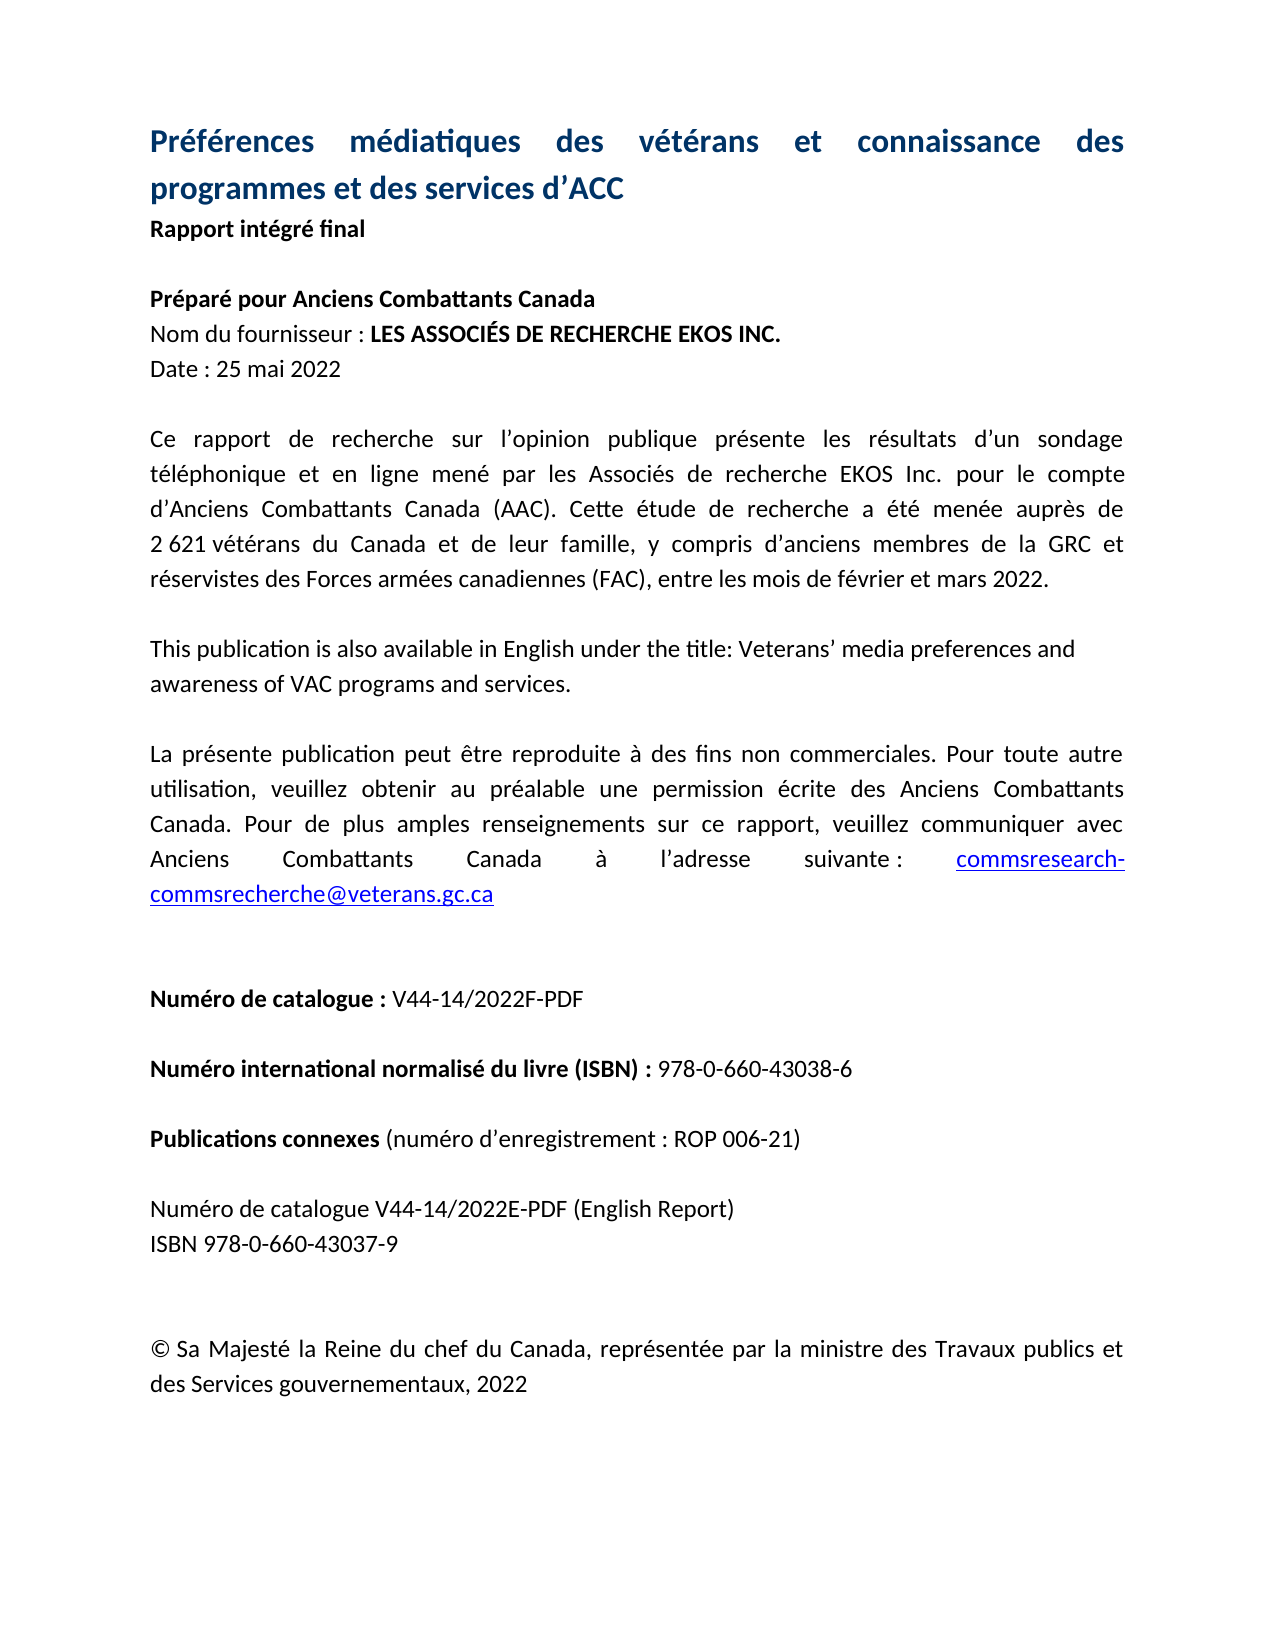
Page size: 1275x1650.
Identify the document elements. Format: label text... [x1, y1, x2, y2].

text Numéro de catalogue : V44-14/2022F-PDF [150, 983, 1125, 1014]
text Rapport intégré final [150, 213, 1125, 244]
text Publications connexes (numéro d’enregistrement : ROP 006-21) [150, 1123, 1125, 1154]
text Préparé pour Anciens Combattants Canada [150, 283, 1125, 314]
text Numéro de catalogue V44-14/2022E-PDF (English Report) ISBN 978-0-660-43037-9 [150, 1193, 1125, 1259]
text Numéro international normalisé du livre (ISBN) : 978-0-660-43038-6 [150, 1053, 1125, 1084]
text Date : 25 mai 2022 [150, 353, 1125, 384]
text Ce rapport de recherche sur l’opinion publique présente les résultats d’un sondage téléphonique et en ligne mené par les Associés de recherche EKOS Inc. pour le compte d’Anciens Combattants Canada (AAC). Cette étude de recherche a été menée auprès de 2 621 vétérans du Canada et de leur famille, y compris d’anciens membres de la GRC et réservistes des Forces armées canadiennes (FAC), entre les mois de février et mars 2022. [150, 423, 1125, 594]
text This publication is also available in English under the title: Veterans’ media preferences and awareness of VAC programs and services. [150, 633, 1125, 699]
text Nom du fournisseur : LES ASSOCIÉS DE RECHERCHE EKOS INC. [150, 318, 1125, 349]
text La présente publication peut être reproduite à des fins non commerciales. Pour toute autre utilisation, veuillez obtenir au préalable une permission écrite des Anciens Combattants Canada. Pour de plus amples renseignements sur ce rapport, veuillez communiquer avec Anciens Combattants Canada à l’adresse suivante : commsresearch-commsrecherche@veterans.gc.ca [150, 738, 1125, 909]
text © Sa Majesté la Reine du chef du Canada, représentée par la ministre des Travaux publics et des Services gouvernementaux, 2022 [150, 1333, 1125, 1399]
text Préférences médiatiques des vétérans et connaissance des programmes et des services d’ACC [150, 120, 1125, 207]
